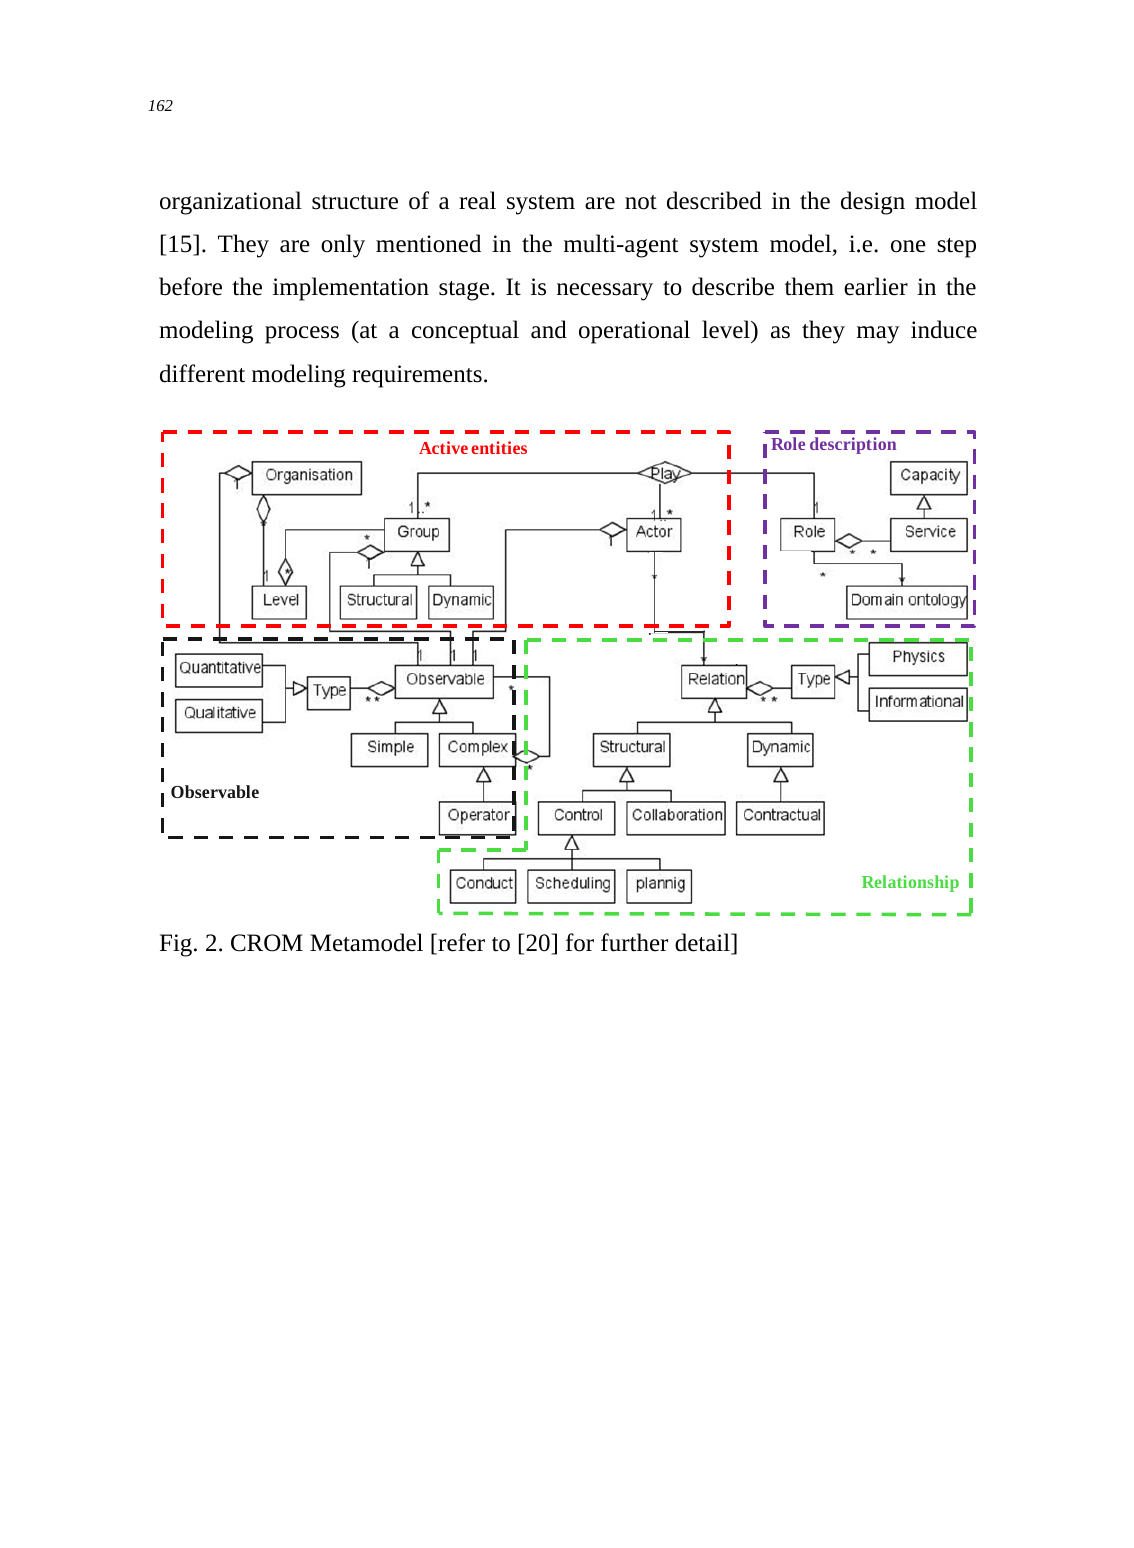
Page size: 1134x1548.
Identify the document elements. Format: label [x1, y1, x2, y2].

table_header [148, 186, 986, 969]
